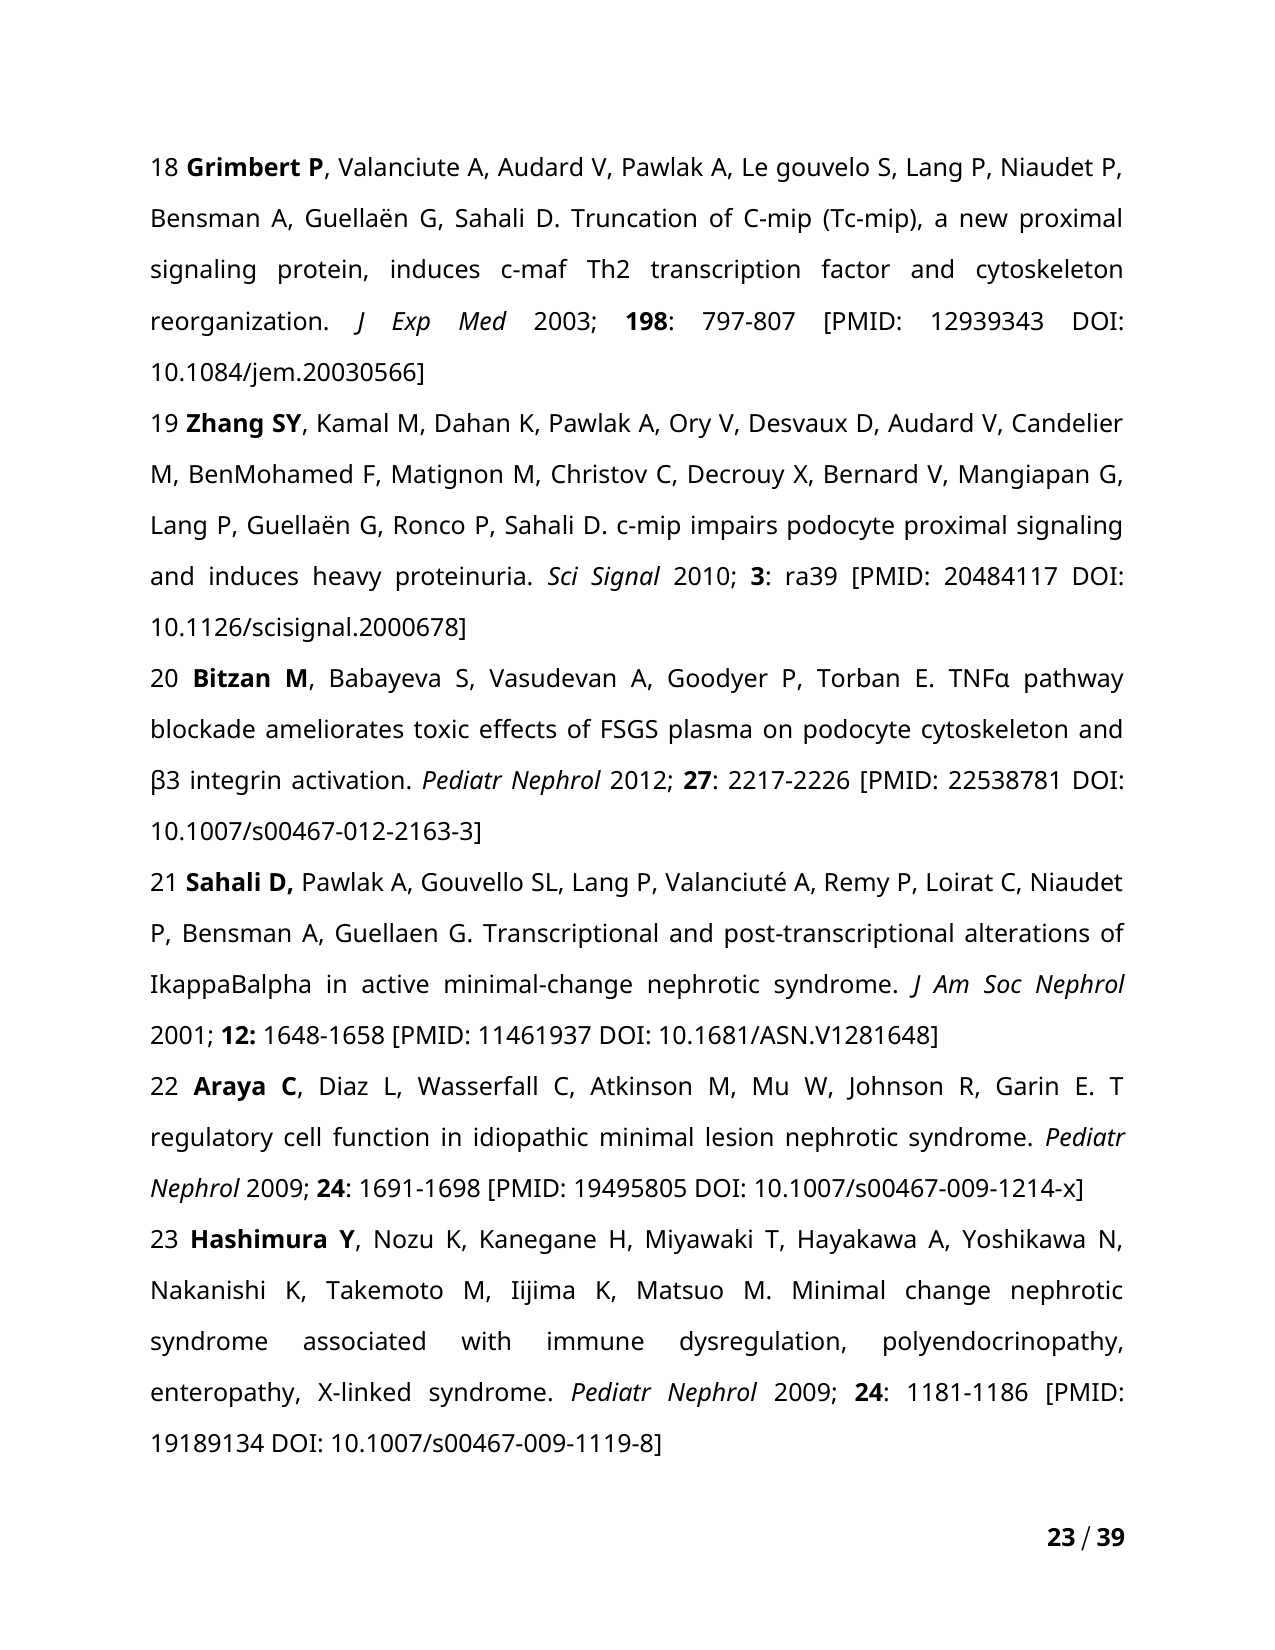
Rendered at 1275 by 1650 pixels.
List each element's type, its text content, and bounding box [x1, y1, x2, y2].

text 18 Grimbert P, Valanciute A, Audard V, Pawlak A, Le gouvelo S, Lang P, Niaudet P, Bensman A, Guellaën G, Sahali D. Truncation of C-mip (Tc-mip), a new proximal signaling protein, induces c-maf Th2 transcription factor and cytoskeleton reorganization. J Exp Med 2003; 198: 797-807 [PMID: 12939343 DOI: 10.1084/jem.20030566] [150, 150, 1125, 388]
text 21 Sahali D, Pawlak A, Gouvello SL, Lang P, Valanciuté A, Remy P, Loirat C, Niaudet P, Bensman A, Guellaen G. Transcriptional and post-transcriptional alterations of IkappaBalpha in active minimal-change nephrotic syndrome. J Am Soc Nephrol 2001; 12: 1648-1658 [PMID: 11461937 DOI: 10.1681/ASN.V1281648] [150, 864, 1125, 1052]
text 19 Zhang SY, Kamal M, Dahan K, Pawlak A, Ory V, Desvaux D, Audard V, Candelier M, BenMohamed F, Matignon M, Christov C, Decrouy X, Bernard V, Mangiapan G, Lang P, Guellaën G, Ronco P, Sahali D. c-mip impairs podocyte proximal signaling and induces heavy proteinuria. Sci Signal 2010; 3: ra39 [PMID: 20484117 DOI: 10.1126/scisignal.2000678] [150, 405, 1125, 643]
text 22 Araya C, Diaz L, Wasserfall C, Atkinson M, Mu W, Johnson R, Garin E. T regulatory cell function in idiopathic minimal lesion nephrotic syndrome. Pediatr Nephrol 2009; 24: 1691-1698 [PMID: 19495805 DOI: 10.1007/s00467-009-1214-x] [150, 1069, 1125, 1205]
text 20 Bitzan M, Babayeva S, Vasudevan A, Goodyer P, Torban E. TNFα pathway blockade ameliorates toxic effects of FSGS plasma on podocyte cytoskeleton and β3 integrin activation. Pediatr Nephrol 2012; 27: 2217-2226 [PMID: 22538781 DOI: 10.1007/s00467-012-2163-3] [150, 660, 1125, 848]
text 23 Hashimura Y, Nozu K, Kanegane H, Miyawaki T, Hayakawa A, Yoshikawa N, Nakanishi K, Takemoto M, Iijima K, Matsuo M. Minimal change nephrotic syndrome associated with immune dysregulation, polyendocrinopathy, enteropathy, X-linked syndrome. Pediatr Nephrol 2009; 24: 1181-1186 [PMID: 19189134 DOI: 10.1007/s00467-009-1119-8] [150, 1222, 1125, 1460]
